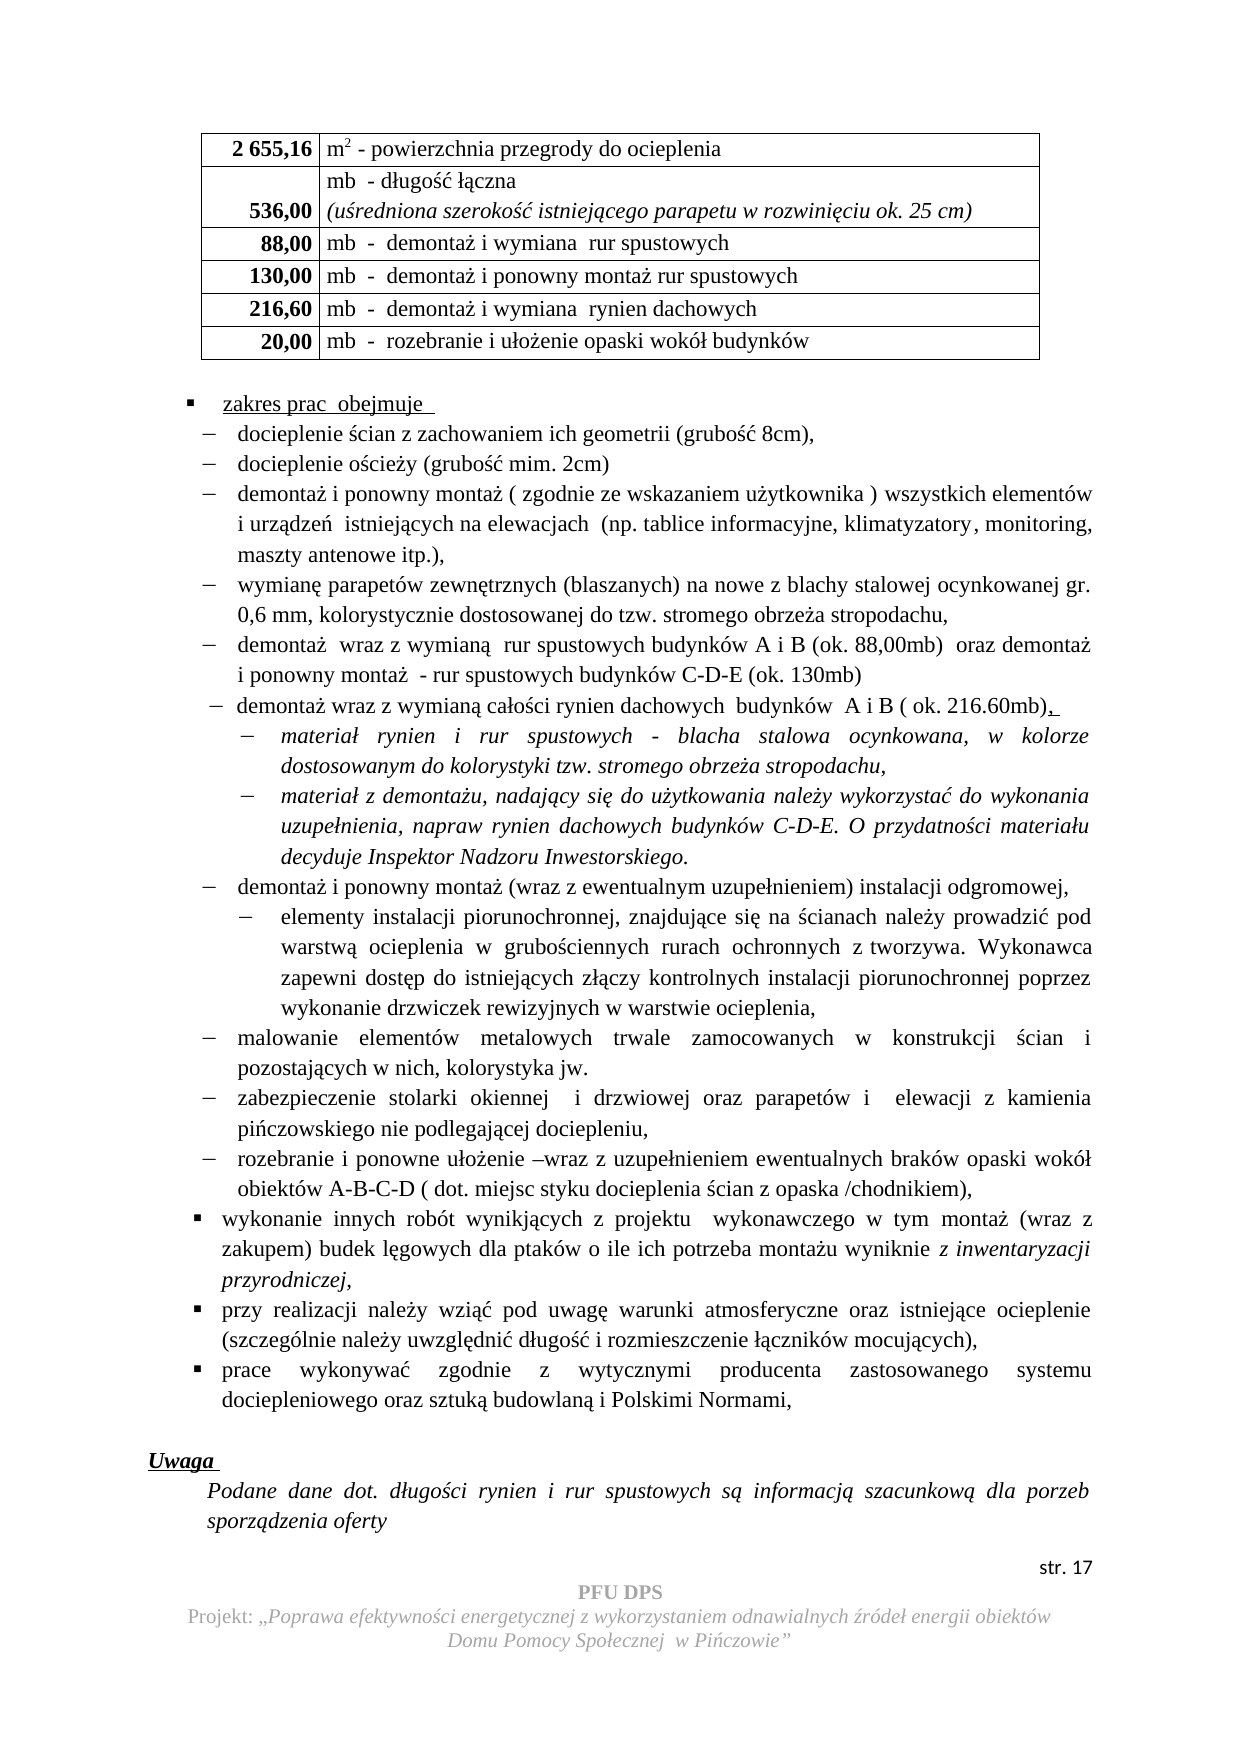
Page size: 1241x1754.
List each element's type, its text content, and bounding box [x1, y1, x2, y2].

list wykonanie innych robót wynikjących z projektu wykonawczego w tym montaż (wraz z zakupem) budek lęgowych dla ptaków o ile ich potrzeba montażu wyniknie z inwentaryzacji przyrodniczej, [192, 1205, 1093, 1292]
text Uwaga [148, 1447, 1093, 1473]
list docieplenie ościeży (grubość mim. 2cm) [200, 450, 1093, 476]
table_header 2 655,16 [202, 134, 319, 166]
list materiał z demontażu, nadający się do użytkowania należy wykorzystać do wykonania uzupełnienia, napraw rynien dachowych budynków C-D-E. O przydatności materiału decyduje Inspektor Nadzoru Inwestorskiego. [236, 782, 1093, 869]
list zabezpieczenie stolarki okiennej i drzwiowej oraz parapetów i elewacji z kamienia pińczowskiego nie podlegającej dociepleniu, [200, 1084, 1093, 1141]
text Podane dane dot. długości rynien i rur spustowych są informacją szacunkową dla porzeb sporządzenia oferty [207, 1477, 1093, 1534]
list malowanie elementów metalowych trwale zamocowanych w konstrukcji ścian i pozostających w nich, kolorystyka jw. [200, 1024, 1093, 1081]
list rozebranie i ponowne ułożenie –wraz z uzupełnieniem ewentualnych braków opaski wokół obiektów A-B-C-D ( dot. miejsc styku docieplenia ścian z opaska /chodnikiem), [200, 1145, 1093, 1201]
table_cell 536,00 [202, 167, 319, 227]
table_cell mb - demontaż i ponowny montaż rur spustowych [320, 261, 1039, 293]
list przy realizacji należy wziąć pod uwagę warunki atmosferyczne oraz istniejące ocieplenie (szczególnie należy uwzględnić długość i rozmieszczenie łączników mocujących), [192, 1296, 1093, 1352]
table_cell 20,00 [202, 327, 319, 358]
list demontaż wraz z wymianą rur spustowych budynków A i B (ok. 88,00mb) oraz demontaż i ponowny montaż - rur spustowych budynków C-D-E (ok. 130mb) [200, 631, 1093, 688]
table_cell mb - długość łączna (uśredniona szerokość istniejącego parapetu w rozwinięciu ok. 25 cm) [320, 167, 1039, 227]
list demontaż i ponowny montaż (wraz z ewentualnym uzupełnieniem) instalacji odgromowej, [200, 873, 1093, 899]
list wymianę parapetów zewnętrznych (blaszanych) na nowe z blachy stalowej ocynkowanej gr. 0,6 mm, kolorystycznie dostosowanej do tzw. stromego obrzeża stropodachu, [200, 571, 1093, 627]
table_cell mb - demontaż i wymiana rynien dachowych [320, 294, 1039, 326]
list demontaż i ponowny montaż ( zgodnie ze wskazaniem użytkownika ) wszystkich elementów i urządzeń istniejących na elewacjach (np. tablice informacyjne, klimatyzatory, monitoring, maszty antenowe itp.), [200, 480, 1093, 567]
table_cell 216,60 [202, 294, 319, 326]
list elementy instalacji piorunochronnej, znajdujące się na ścianach należy prowadzić pod warstwą ocieplenia w grubościennych rurach ochronnych z tworzywa. Wykonawca zapewni dostęp do istniejących złączy kontrolnych instalacji piorunochronnej poprzez wykonanie drzwiczek rewizyjnych w warstwie ocieplenia, [236, 903, 1093, 1020]
table_cell 130,00 [202, 261, 319, 293]
list demontaż wraz z wymianą całości rynien dachowych budynków A i B ( ok. 216.60mb), [207, 692, 1093, 718]
list materiał rynien i rur spustowych - blacha stalowa ocynkowana, w kolorze dostosowanym do kolorystyki tzw. stromego obrzeża stropodachu, [236, 722, 1093, 778]
table_cell mb - rozebranie i ułożenie opaski wokół budynków [320, 327, 1039, 358]
table_header m2 - powierzchnia przegrody do ocieplenia [320, 134, 1039, 166]
table_cell 88,00 [202, 228, 319, 260]
list prace wykonywać zgodnie z wytycznymi producenta zastosowanego systemu dociepleniowego oraz sztuką budowlaną i Polskimi Normami, [192, 1356, 1093, 1413]
table_cell mb - demontaż i wymiana rur spustowych [320, 228, 1039, 260]
list docieplenie ścian z zachowaniem ich geometrii (grubość 8cm), [200, 420, 1093, 446]
list zakres prac obejmuje [185, 390, 1093, 416]
